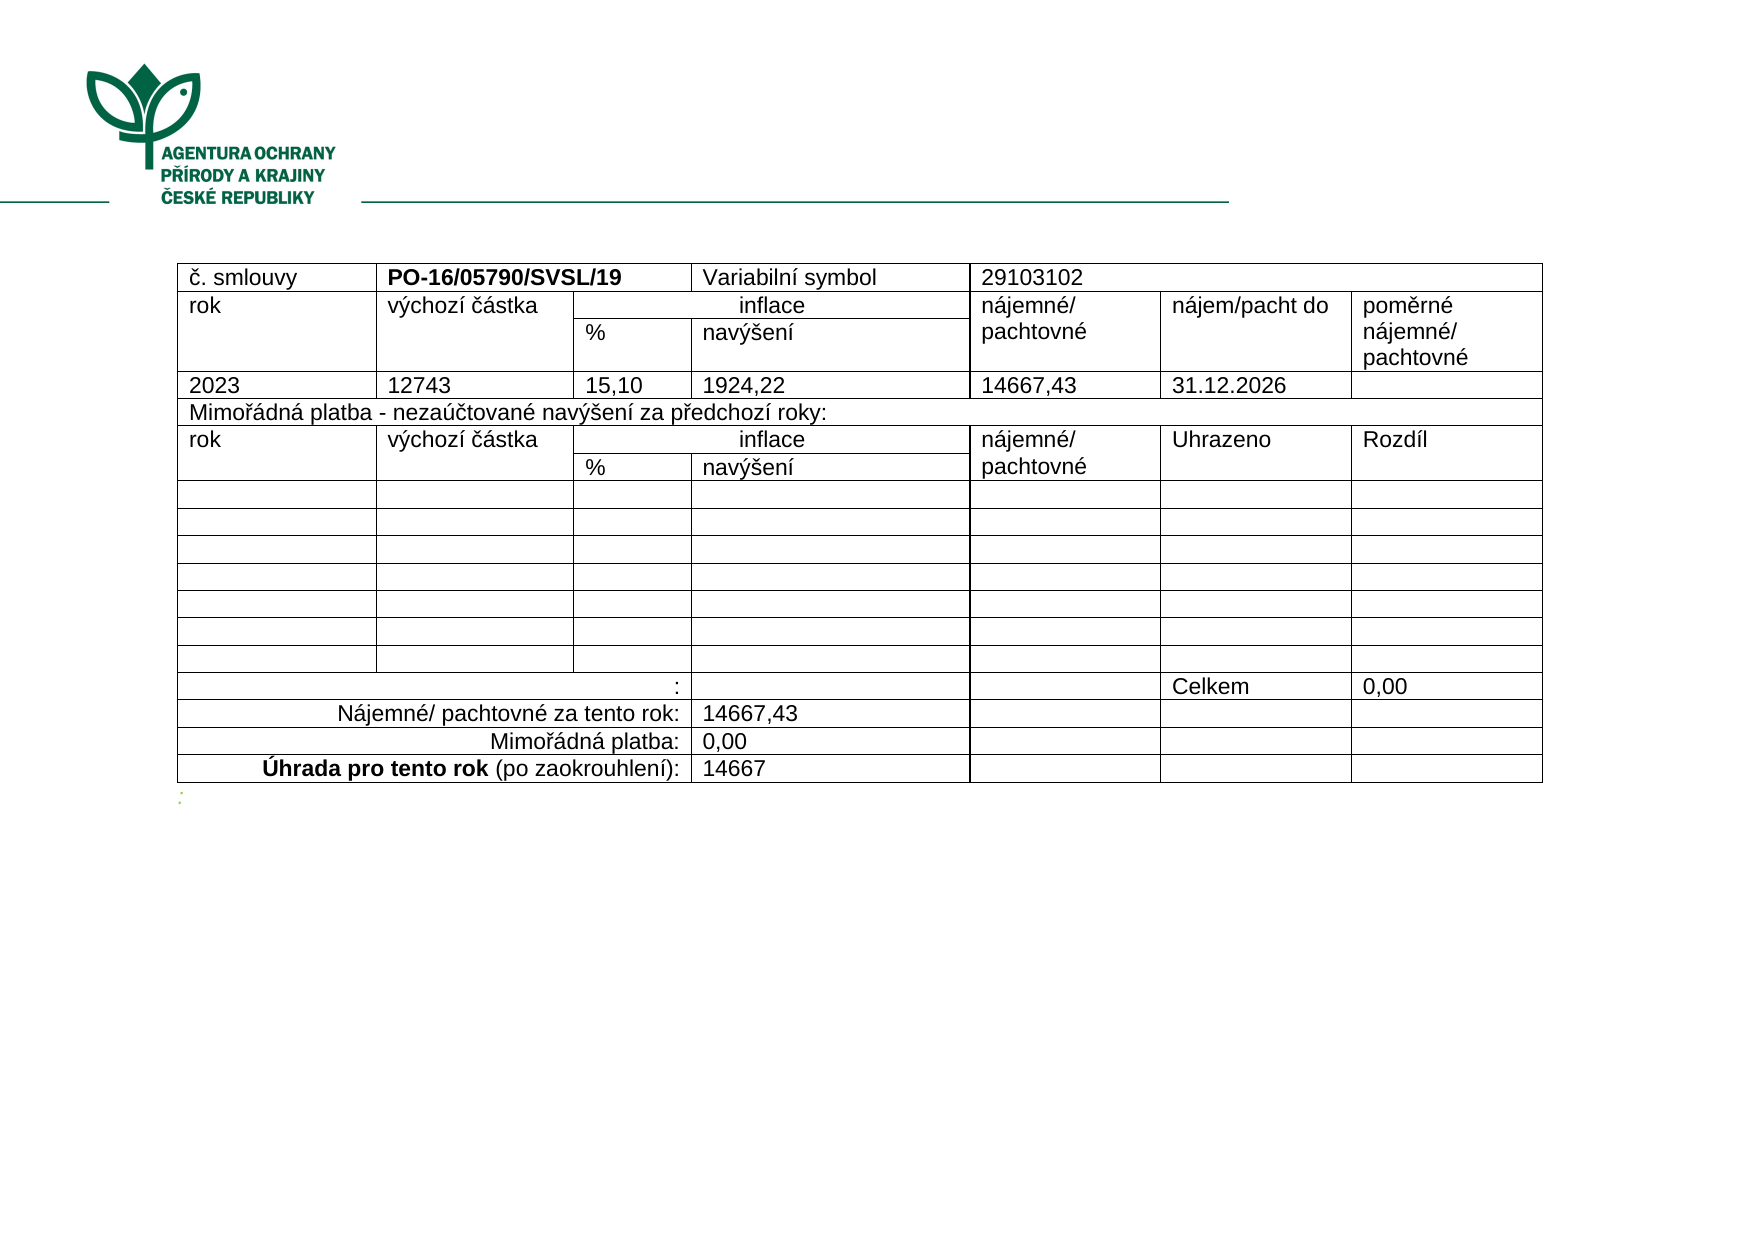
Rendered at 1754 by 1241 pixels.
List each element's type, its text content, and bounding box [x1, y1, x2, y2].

table_cell Mimořádná platba - nezaúčtované navýšení za předchozí roky: [178, 399, 1542, 425]
table_header PO-16/05790/SVSL/19 [377, 264, 691, 291]
table_cell nájemné/ pachtovné [971, 426, 1160, 480]
table_cell 12743 [377, 372, 573, 398]
table_cell [574, 564, 691, 590]
table_cell [377, 536, 573, 562]
table_cell [377, 591, 573, 617]
table_cell [1352, 372, 1542, 398]
table_cell [574, 618, 691, 644]
table_cell [178, 564, 376, 590]
table_cell navýšení [692, 319, 969, 371]
table_cell [574, 646, 691, 672]
table_cell [1352, 755, 1542, 782]
table_cell [692, 646, 969, 672]
table_cell 14667 [692, 755, 969, 782]
table_cell [971, 728, 1160, 754]
table_cell nájemné/ pachtovné [971, 292, 1160, 371]
table_cell rok [178, 426, 376, 480]
table_cell [377, 618, 573, 644]
table_cell [1161, 618, 1351, 644]
table_cell [1352, 646, 1542, 672]
table_cell Úhrada pro tento rok (po zaokrouhlení): [178, 755, 691, 782]
table_cell [692, 618, 969, 644]
table_cell [971, 646, 1160, 672]
table_cell [971, 509, 1160, 535]
table_cell [692, 509, 969, 535]
table_cell [178, 481, 376, 508]
table_cell [1161, 646, 1351, 672]
table_cell [971, 591, 1160, 617]
table_cell 2023 [178, 372, 376, 398]
table_cell [377, 481, 573, 508]
table_cell [1161, 481, 1351, 508]
table_cell Rozdíl [1352, 426, 1542, 480]
table_cell [1161, 536, 1351, 562]
table_cell [574, 536, 691, 562]
table_header č. smlouvy [178, 264, 376, 291]
table_cell [1352, 700, 1542, 727]
table_cell poměrné nájemné/ pachtovné [1352, 292, 1542, 371]
table_cell [692, 481, 969, 508]
table_cell navýšení [692, 454, 969, 480]
table_cell 0,00 [1352, 673, 1542, 699]
table_cell [574, 591, 691, 617]
table_cell [1352, 536, 1542, 562]
table_cell [1352, 509, 1542, 535]
table_header 29103102 [971, 264, 1542, 291]
picture [0, 0, 1229, 209]
table_cell 0,00 [692, 728, 969, 754]
table_cell [574, 509, 691, 535]
table_cell % [574, 454, 691, 480]
table_cell [1352, 728, 1542, 754]
table_cell [971, 755, 1160, 782]
table_cell [377, 509, 573, 535]
table_cell [971, 536, 1160, 562]
table_cell [1161, 509, 1351, 535]
table_cell nájem/pacht do [1161, 292, 1351, 371]
table_cell [178, 618, 376, 644]
table_cell [971, 618, 1160, 644]
table_cell [1161, 591, 1351, 617]
table_cell [1161, 728, 1351, 754]
table_cell Mimořádná platba: [178, 728, 691, 754]
table_cell [377, 646, 573, 672]
table_cell [692, 673, 969, 699]
table_cell inflace [574, 426, 969, 453]
table_cell 14667,43 [692, 700, 969, 727]
table_cell Celkem [1161, 673, 1351, 699]
table_cell [178, 536, 376, 562]
table_cell [1352, 481, 1542, 508]
table_cell [178, 591, 376, 617]
table_cell rok [178, 292, 376, 371]
table_cell výchozí částka [377, 292, 573, 371]
table_cell Nájemné/ pachtovné za tento rok: [178, 700, 691, 727]
table_cell [1352, 591, 1542, 617]
table_cell 15,10 [574, 372, 691, 398]
table_cell [692, 564, 969, 590]
table_cell [971, 673, 1160, 699]
table_cell [692, 591, 969, 617]
table_cell [178, 509, 376, 535]
table_cell [178, 646, 376, 672]
table_cell 14667,43 [971, 372, 1160, 398]
table_cell [971, 700, 1160, 727]
table_cell 31.12.2026 [1161, 372, 1351, 398]
table_cell [574, 481, 691, 508]
table_cell [1161, 755, 1351, 782]
text : [177, 783, 1710, 809]
table_cell 1924,22 [692, 372, 969, 398]
table_cell [971, 481, 1160, 508]
table_header Variabilní symbol [692, 264, 969, 291]
table_cell [971, 564, 1160, 590]
table_cell [1352, 618, 1542, 644]
table_cell inflace [574, 292, 969, 318]
table_cell [1161, 564, 1351, 590]
table_cell % [574, 319, 691, 371]
table_cell [1352, 564, 1542, 590]
table_cell výchozí částka [377, 426, 573, 480]
table_cell Uhrazeno [1161, 426, 1351, 480]
table_cell [692, 536, 969, 562]
table_cell : [178, 673, 691, 699]
table_cell [1161, 700, 1351, 727]
table_cell [377, 564, 573, 590]
